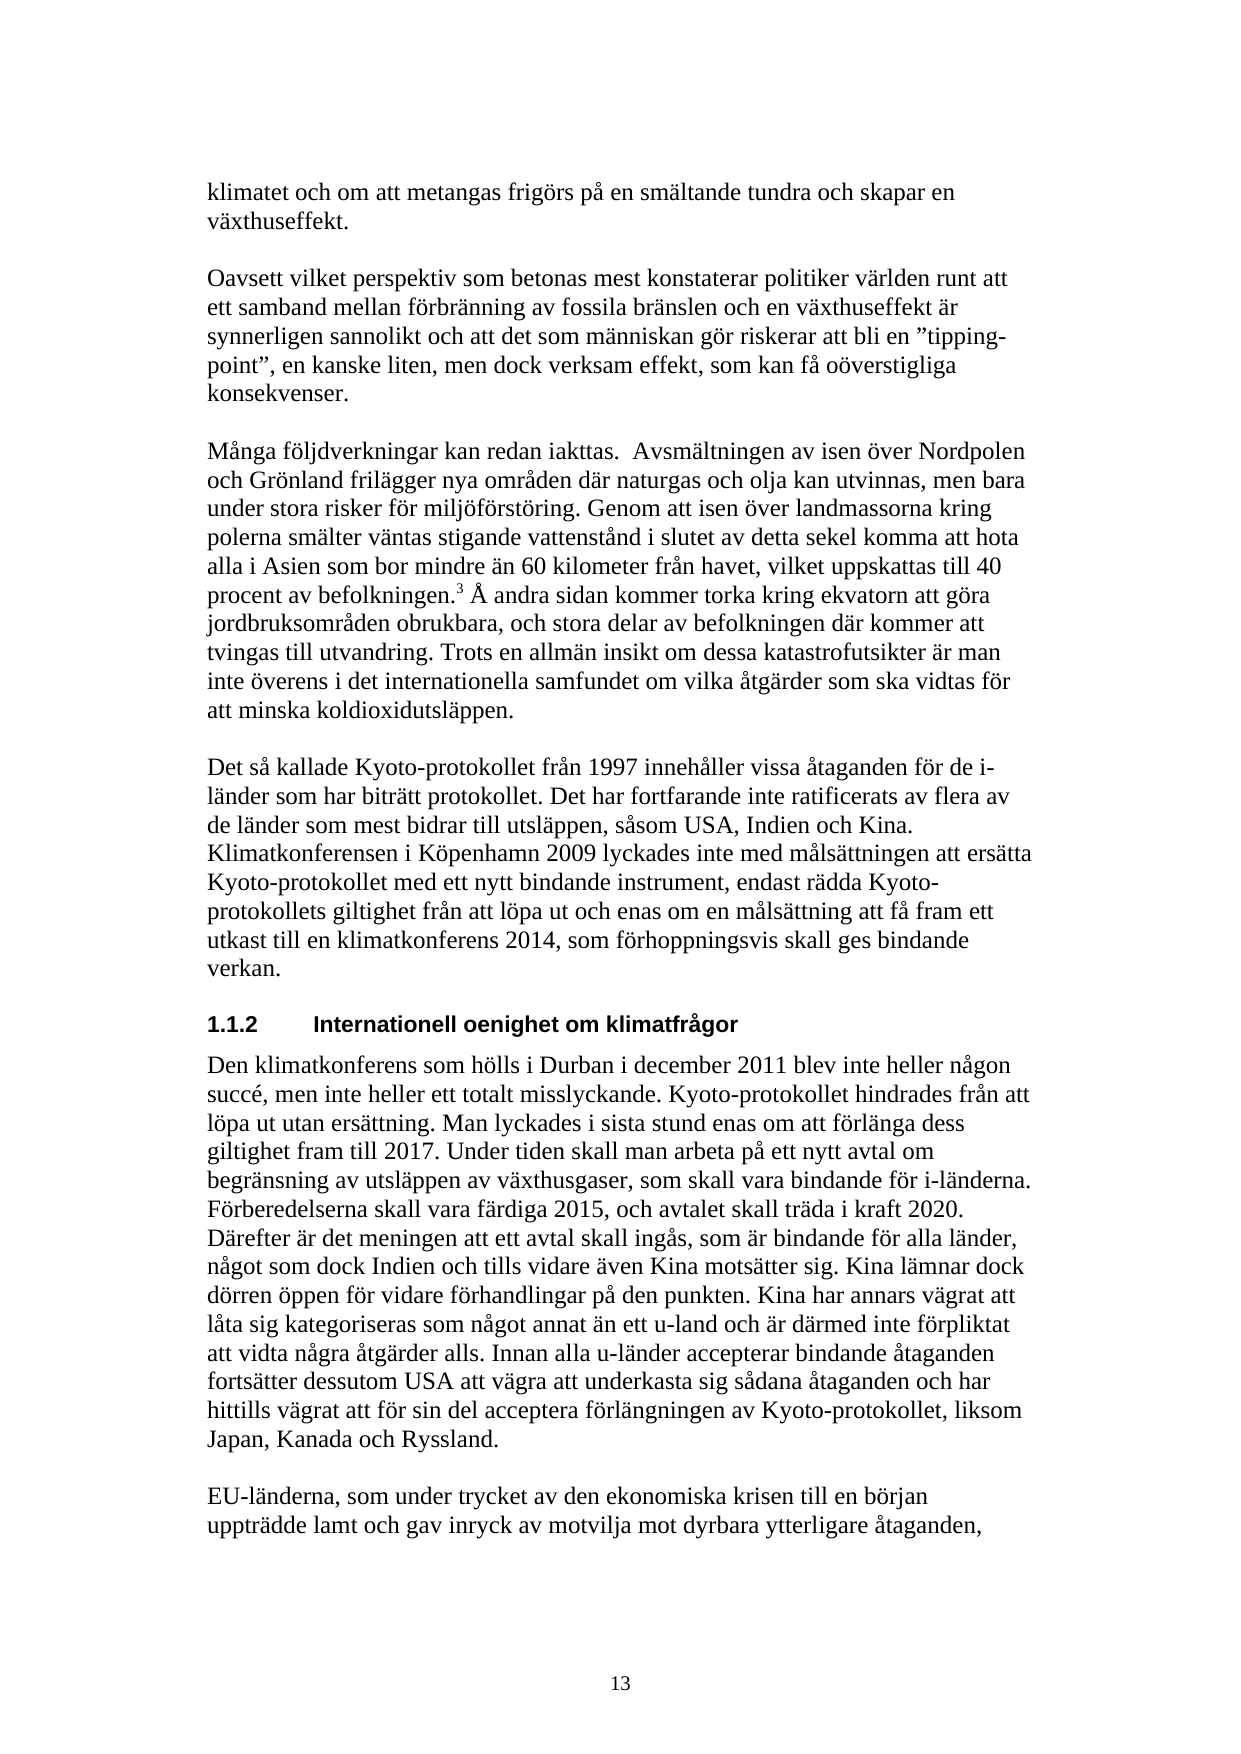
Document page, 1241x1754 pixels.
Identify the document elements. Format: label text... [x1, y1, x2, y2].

subtitle Internationell oenighet om klimatfrågor [207, 1011, 1033, 1038]
text Den klimatkonferens som hölls i Durban i december 2011 blev inte heller någon succé, men inte heller ett totalt misslyckande. Kyoto-protokollet hindrades från att löpa ut utan ersättning. Man lyckades i sista stund enas om att förlänga dess giltighet fram till 2017. Under tiden skall man arbeta på ett nytt avtal om begränsning av utsläppen av växthusgaser, som skall vara bindande för i-länderna. Förberedelserna skall vara färdiga 2015, och avtalet skall träda i kraft 2020. Därefter är det meningen att ett avtal skall ingås, som är bindande för alla länder, något som dock Indien och tills vidare även Kina motsätter sig. Kina lämnar dock dörren öppen för vidare förhandlingar på den punkten. Kina har annars vägrat att låta sig kategoriseras som något annat än ett u-land och är därmed inte förpliktat att vidta några åtgärder alls. Innan alla u-länder accepterar bindande åtaganden fortsätter dessutom USA att vägra att underkasta sig sådana åtaganden och har hittills vägrat att för sin del acceptera förlängningen av Kyoto-protokollet, liksom Japan, Kanada och Ryssland. [207, 1050, 1033, 1453]
text Oavsett vilket perspektiv som betonas mest konstaterar politiker världen runt att ett samband mellan förbränning av fossila bränslen och en växthuseffekt är synnerligen sannolikt och att det som människan gör riskerar att bli en ”tipping-point”, en kanske liten, men dock verksam effekt, som kan få oöverstigliga konsekvenser. [207, 263, 1033, 407]
text Det så kallade Kyoto-protokollet från 1997 innehåller vissa åtaganden för de i-länder som har biträtt protokollet. Det har fortfarande inte ratificerats av flera av de länder som mest bidrar till utsläppen, såsom USA, Indien och Kina. Klimatkonferensen i Köpenhamn 2009 lyckades inte med målsättningen att ersätta Kyoto-protokollet med ett nytt bindande instrument, endast rädda Kyoto-protokollets giltighet från att löpa ut och enas om en målsättning att få fram ett utkast till en klimatkonferens 2014, som förhoppningsvis skall ges bindande verkan. [207, 752, 1033, 982]
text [207, 177, 1033, 235]
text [207, 1481, 1033, 1539]
text Många följdverkningar kan redan iakttas. Avsmältningen av isen över Nordpolen och Grönland frilägger nya områden där naturgas och olja kan utvinnas, men bara under stora risker för miljöförstöring. Genom att isen över landmassorna kring polerna smälter väntas stigande vattenstånd i slutet av detta sekel komma att hota alla i Asien som bor mindre än 60 kilometer från havet, vilket uppskattas till 40 procent av befolkningen. Å andra sidan kommer torka kring ekvatorn att göra jordbruksområden obrukbara, och stora delar av befolkningen där kommer att tvingas till utvandring. Trots en allmän insikt om dessa katastrofutsikter är man inte överens i det internationella samfundet om vilka åtgärder som ska vidtas för att minska koldioxidutsläppen. [207, 436, 1033, 723]
